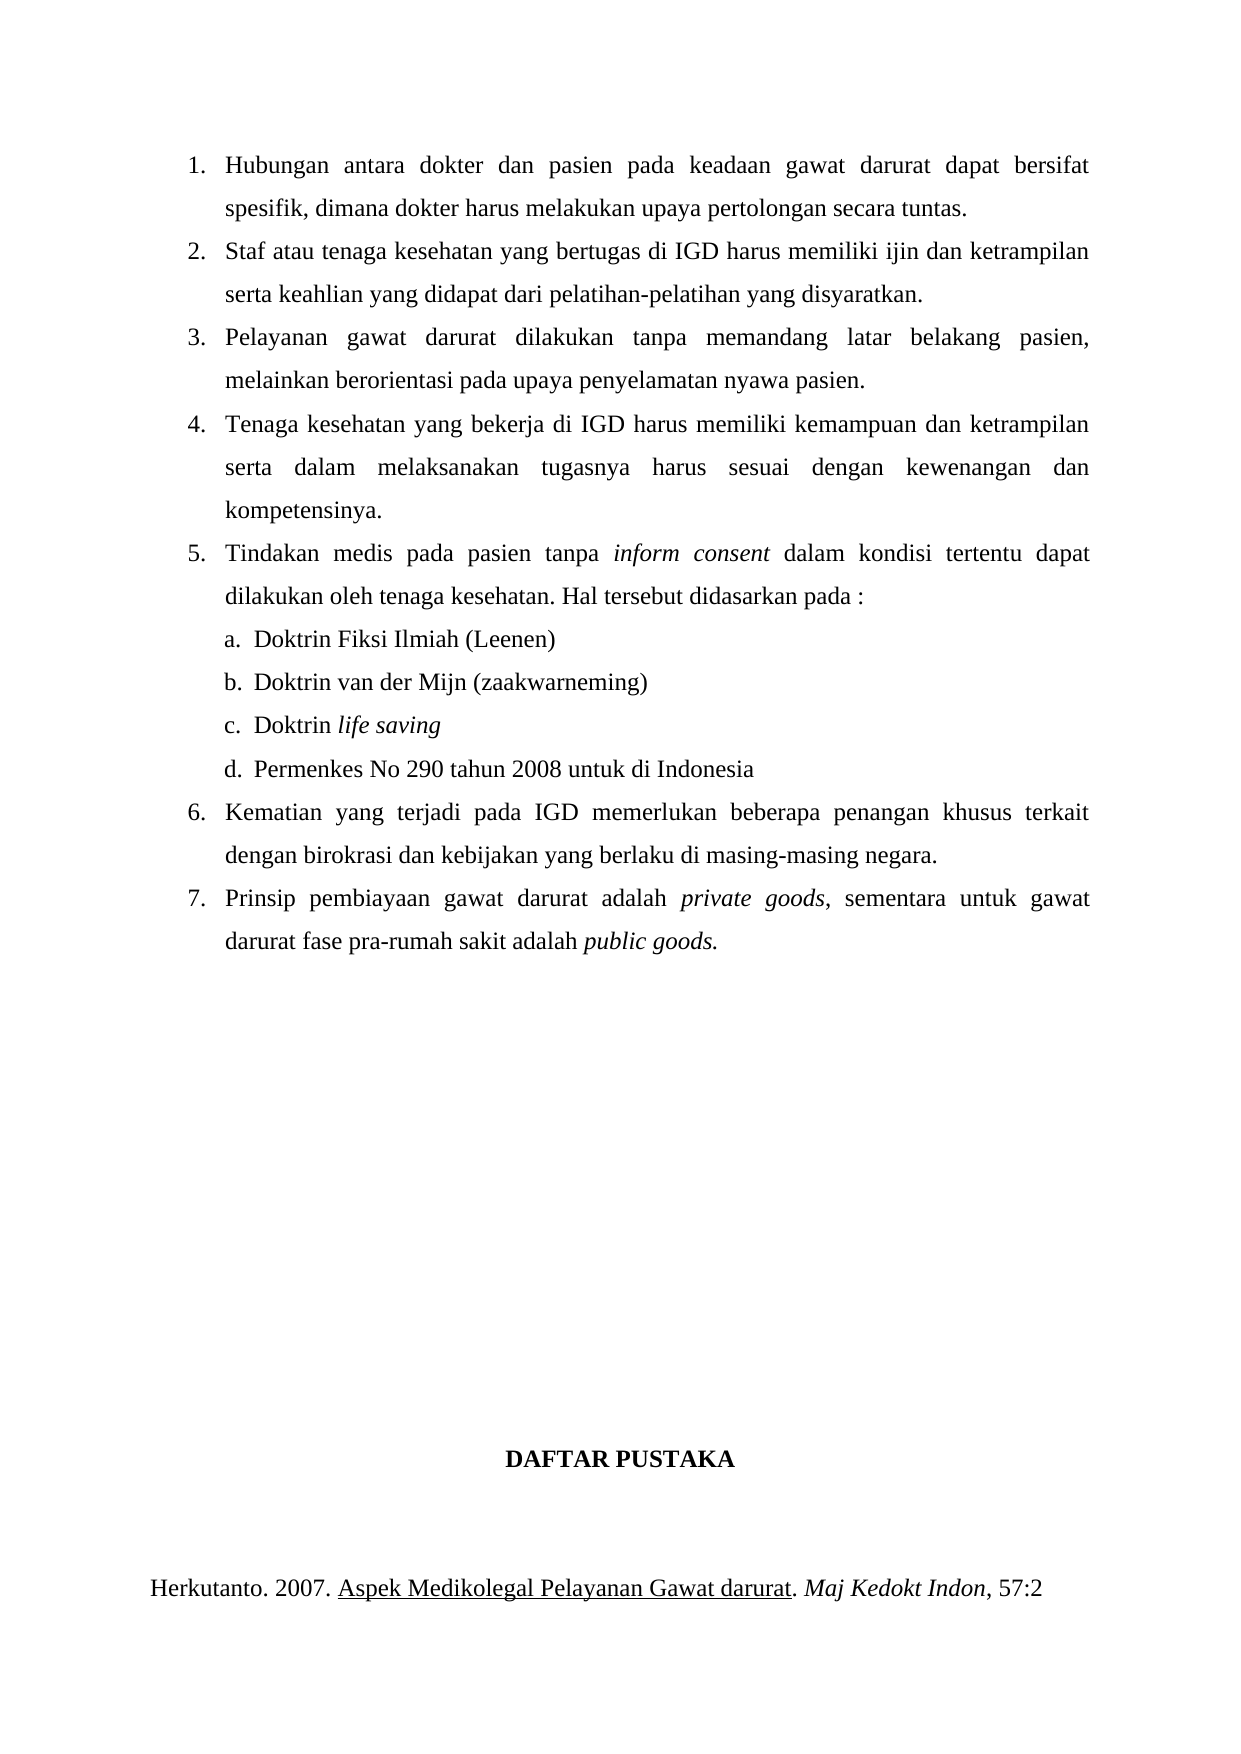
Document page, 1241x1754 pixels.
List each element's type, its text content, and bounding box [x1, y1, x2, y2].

list Tenaga kesehatan yang bekerja di IGD harus memiliki kemampuan dan ketrampilan serta dalam melaksanakan tugasnya harus sesuai dengan kewenangan dan kompetensinya. [187, 409, 1090, 524]
list Hubungan antara dokter dan pasien pada keadaan gawat darurat dapat bersifat spesifik, dimana dokter harus melakukan upaya pertolongan secara tuntas. [187, 150, 1090, 222]
list Staf atau tenaga kesehatan yang bertugas di IGD harus memiliki ijin dan ketrampilan serta keahlian yang didapat dari pelatihan-pelatihan yang disyaratkan. [187, 236, 1090, 308]
list Prinsip pembiayaan gawat darurat adalah private goods, sementara untuk gawat darurat fase pra-rumah sakit adalah public goods. [187, 883, 1090, 955]
list Doktrin Fiksi Ilmiah (Leenen) [224, 624, 1090, 653]
list Kematian yang terjadi pada IGD memerlukan beberapa penangan khusus terkait dengan birokrasi dan kebijakan yang berlaku di masing-masing negara. [187, 797, 1090, 869]
list Permenkes No 290 tahun 2008 untuk di Indonesia [224, 754, 1090, 782]
list Doktrin van der Mijn (zaakwarneming) [224, 667, 1090, 696]
list Pelayanan gawat darurat dilakukan tanpa memandang latar belakang pasien, melainkan berorientasi pada upaya penyelamatan nyawa pasien. [187, 322, 1090, 394]
list DAFTAR PUSTAKA [150, 1444, 1090, 1472]
list Tindakan medis pada pasien tanpa inform consent dalam kondisi tertentu dapat dilakukan oleh tenaga kesehatan. Hal tersebut didasarkan pada : [187, 538, 1090, 610]
list Herkutanto. 2007. Aspek Medikolegal Pelayanan Gawat darurat. Maj Kedokt Indon, 57:2 [150, 1573, 1090, 1602]
list Doktrin life saving [224, 711, 1090, 739]
